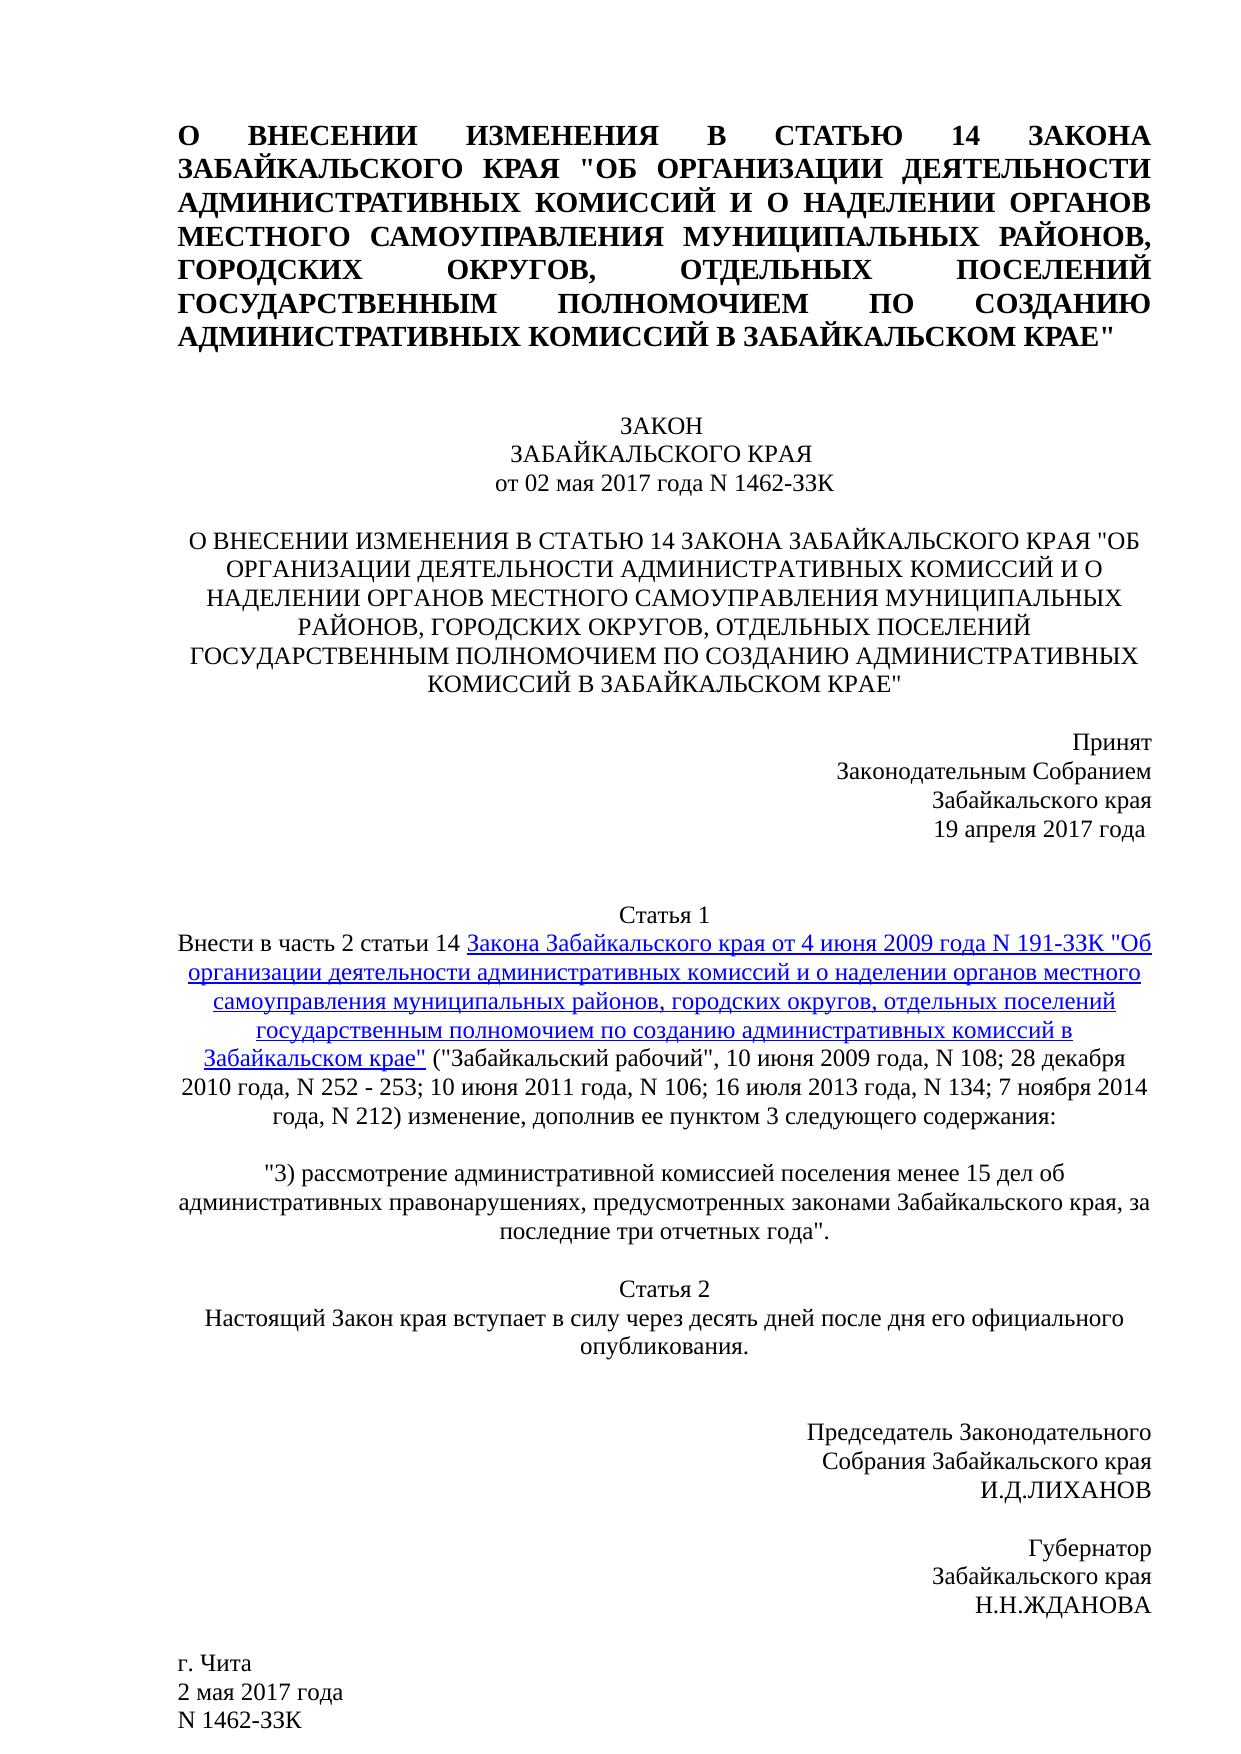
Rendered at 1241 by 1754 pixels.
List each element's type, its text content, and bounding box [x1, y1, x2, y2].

text Председатель Законодательного Собрания Забайкальского края И.Д.ЛИХАНОВ [177, 1417, 1152, 1503]
text О ВНЕСЕНИИ ИЗМЕНЕНИЯ В СТАТЬЮ 14 ЗАКОНА ЗАБАЙКАЛЬСКОГО КРАЯ "ОБ ОРГАНИЗАЦИИ ДЕЯТЕЛЬНОСТИ АДМИНИСТРАТИВНЫХ КОМИССИЙ И О НАДЕЛЕНИИ ОРГАНОВ МЕСТНОГО САМОУПРАВЛЕНИЯ МУНИЦИПАЛЬНЫХ РАЙОНОВ, ГОРОДСКИХ ОКРУГОВ, ОТДЕЛЬНЫХ ПОСЕЛЕНИЙ ГОСУДАРСТВЕННЫМ ПОЛНОМОЧИЕМ ПО СОЗДАНИЮ АДМИНИСТРАТИВНЫХ КОМИССИЙ В ЗАБАЙКАЛЬСКОМ КРАЕ" [177, 118, 1152, 353]
text ЗАКОН ЗАБАЙКАЛЬСКОГО КРАЯ от 02 мая 2017 года N 1462-ЗЗК О ВНЕСЕНИИ ИЗМЕНЕНИЯ В СТАТЬЮ 14 ЗАКОНА ЗАБАЙКАЛЬСКОГО КРАЯ "ОБ ОРГАНИЗАЦИИ ДЕЯТЕЛЬНОСТИ АДМИНИСТРАТИВНЫХ КОМИССИЙ И О НАДЕЛЕНИИ ОРГАНОВ МЕСТНОГО САМОУПРАВЛЕНИЯ МУНИЦИПАЛЬНЫХ РАЙОНОВ, ГОРОДСКИХ ОКРУГОВ, ОТДЕЛЬНЫХ ПОСЕЛЕНИЙ ГОСУДАРСТВЕННЫМ ПОЛНОМОЧИЕМ ПО СОЗДАНИЮ АДМИНИСТРАТИВНЫХ КОМИССИЙ В ЗАБАЙКАЛЬСКОМ КРАЕ" [177, 382, 1152, 698]
text Статья 1 Внести в часть 2 статьи 14 Закона Забайкальского края от 4 июня 2009 года N 191-ЗЗК "Об организации деятельности административных комиссий и о наделении органов местного самоуправления муниципальных районов, городских округов, отдельных поселений государственным полномочием по созданию административных комиссий в Забайкальском крае" ("Забайкальский рабочий", 10 июня 2009 года, N 108; 28 декабря 2010 года, N 252 - 253; 10 июня 2011 года, N 106; 16 июля 2013 года, N 134; 7 ноября 2014 года, N 212) изменение, дополнив ее пунктом 3 следующего содержания: "3) рассмотрение административной комиссией поселения менее 15 дел об административных правонарушениях, предусмотренных законами Забайкальского края, за последние три отчетных года". [177, 900, 1152, 1245]
text Принят Законодательным Собранием Забайкальского края 19 апреля 2017 года [177, 727, 1152, 871]
text Статья 2 Настоящий Закон края вступает в силу через десять дней после дня его официального опубликования. [177, 1274, 1152, 1388]
text Губернатор Забайкальского края Н.Н.ЖДАНОВА [177, 1533, 1152, 1619]
text г. Чита 2 мая 2017 года N 1462-ЗЗК [177, 1648, 1152, 1734]
